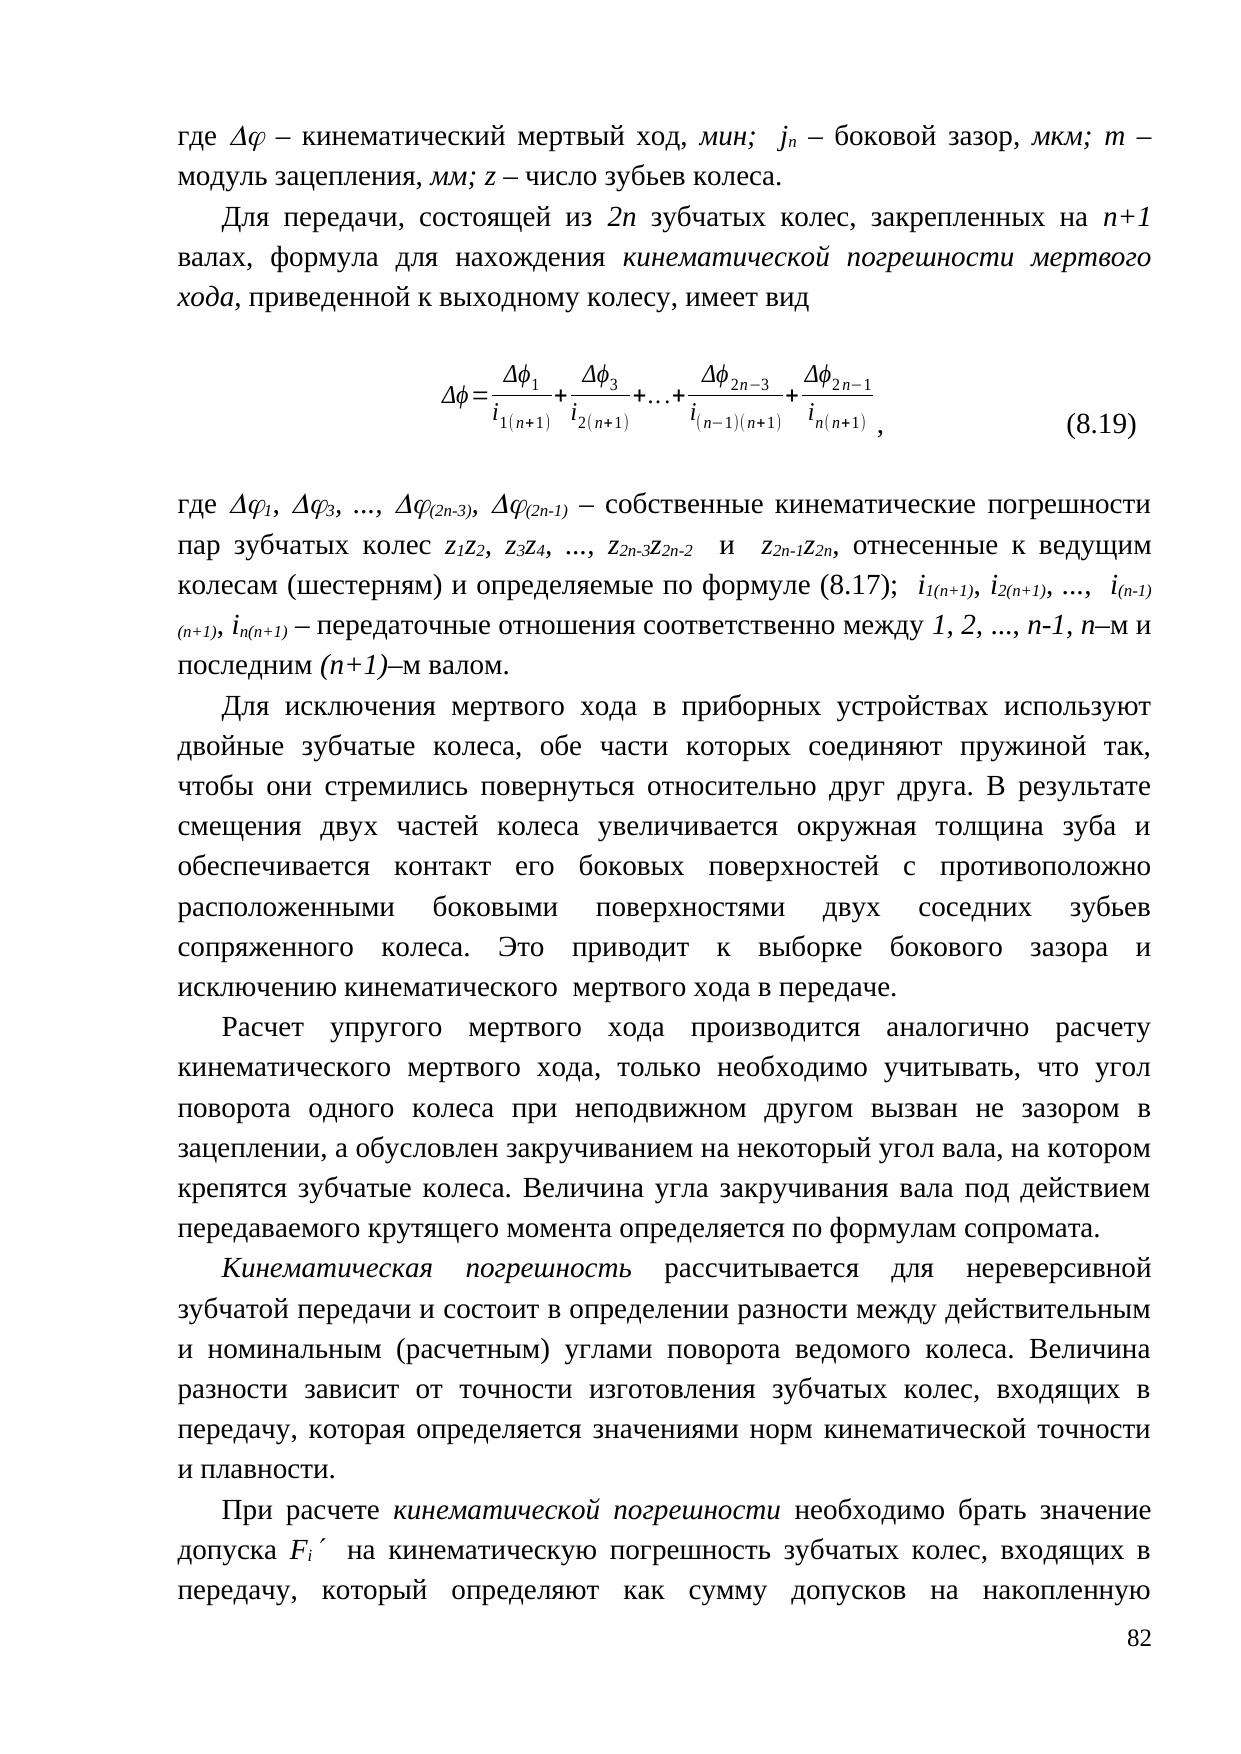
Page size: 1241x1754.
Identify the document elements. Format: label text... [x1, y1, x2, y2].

text , (8.19) [177, 359, 1152, 440]
text Расчет упругого мертвого хода производится аналогично расчету кинематического мертвого хода, только необходимо учитывать, что угол поворота одного колеса при неподвижном другом вызван не зазором в зацеплении, а обусловлен закручиванием на некоторый угол вала, на котором крепятся зубчатые колеса. Величина угла закручивания вала под действием передаваемого крутящего момента определяется по формулам сопромата. [177, 1009, 1152, 1244]
text Кинематическая погрешность рассчитывается для нереверсивной зубчатой передачи и состоит в определении разности между действительным и номинальным (расчетным) углами поворота ведомого колеса. Величина разности зависит от точности изготовления зубчатых колес, входящих в передачу, которая определяется значениями норм кинематической точности и плавности. [177, 1251, 1152, 1485]
text где – кинематический мертвый ход, мин; jn – боковой зазор, мкм; m – модуль зацепления, мм; z – число зубьев колеса. [177, 118, 1152, 192]
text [177, 1492, 1152, 1606]
text Для исключения мертвого хода в приборных устройствах используют двойные зубчатые колеса, обе части которых соединяют пружиной так, чтобы они стремились повернуться относительно друг друга. В результате смещения двух частей колеса увеличивается окружная толщина зуба и обеспечивается контакт его боковых поверхностей с противоположно расположенными боковыми поверхностями двух соседних зубьев сопряженного колеса. Это приводит к выборке бокового зазора и исключению кинематического мертвого хода в передаче. [177, 688, 1152, 1003]
text где 1, 3, ..., (2n-3), (2n-1) – собственные кинематические погрешности пар зубчатых колес z1z2, z3z4, ..., z2n-3z2n-2 и z2n-1z2n, отнесенные к ведущим колесам (шестерням) и определяемые по формуле (8.17); i1(n+1), i2(n+1), ..., i(n-1)(n+1), in(n+1) – передаточные отношения соответственно между 1, 2, ..., n-1, n–м и последним (n+1)–м валом. [177, 487, 1152, 681]
text Для передачи, состоящей из 2n зубчатых колес, закрепленных на n+1 валах, формула для нахождения кинематической погрешности мертвого хода, приведенной к выходному колесу, имеет вид [177, 199, 1152, 313]
